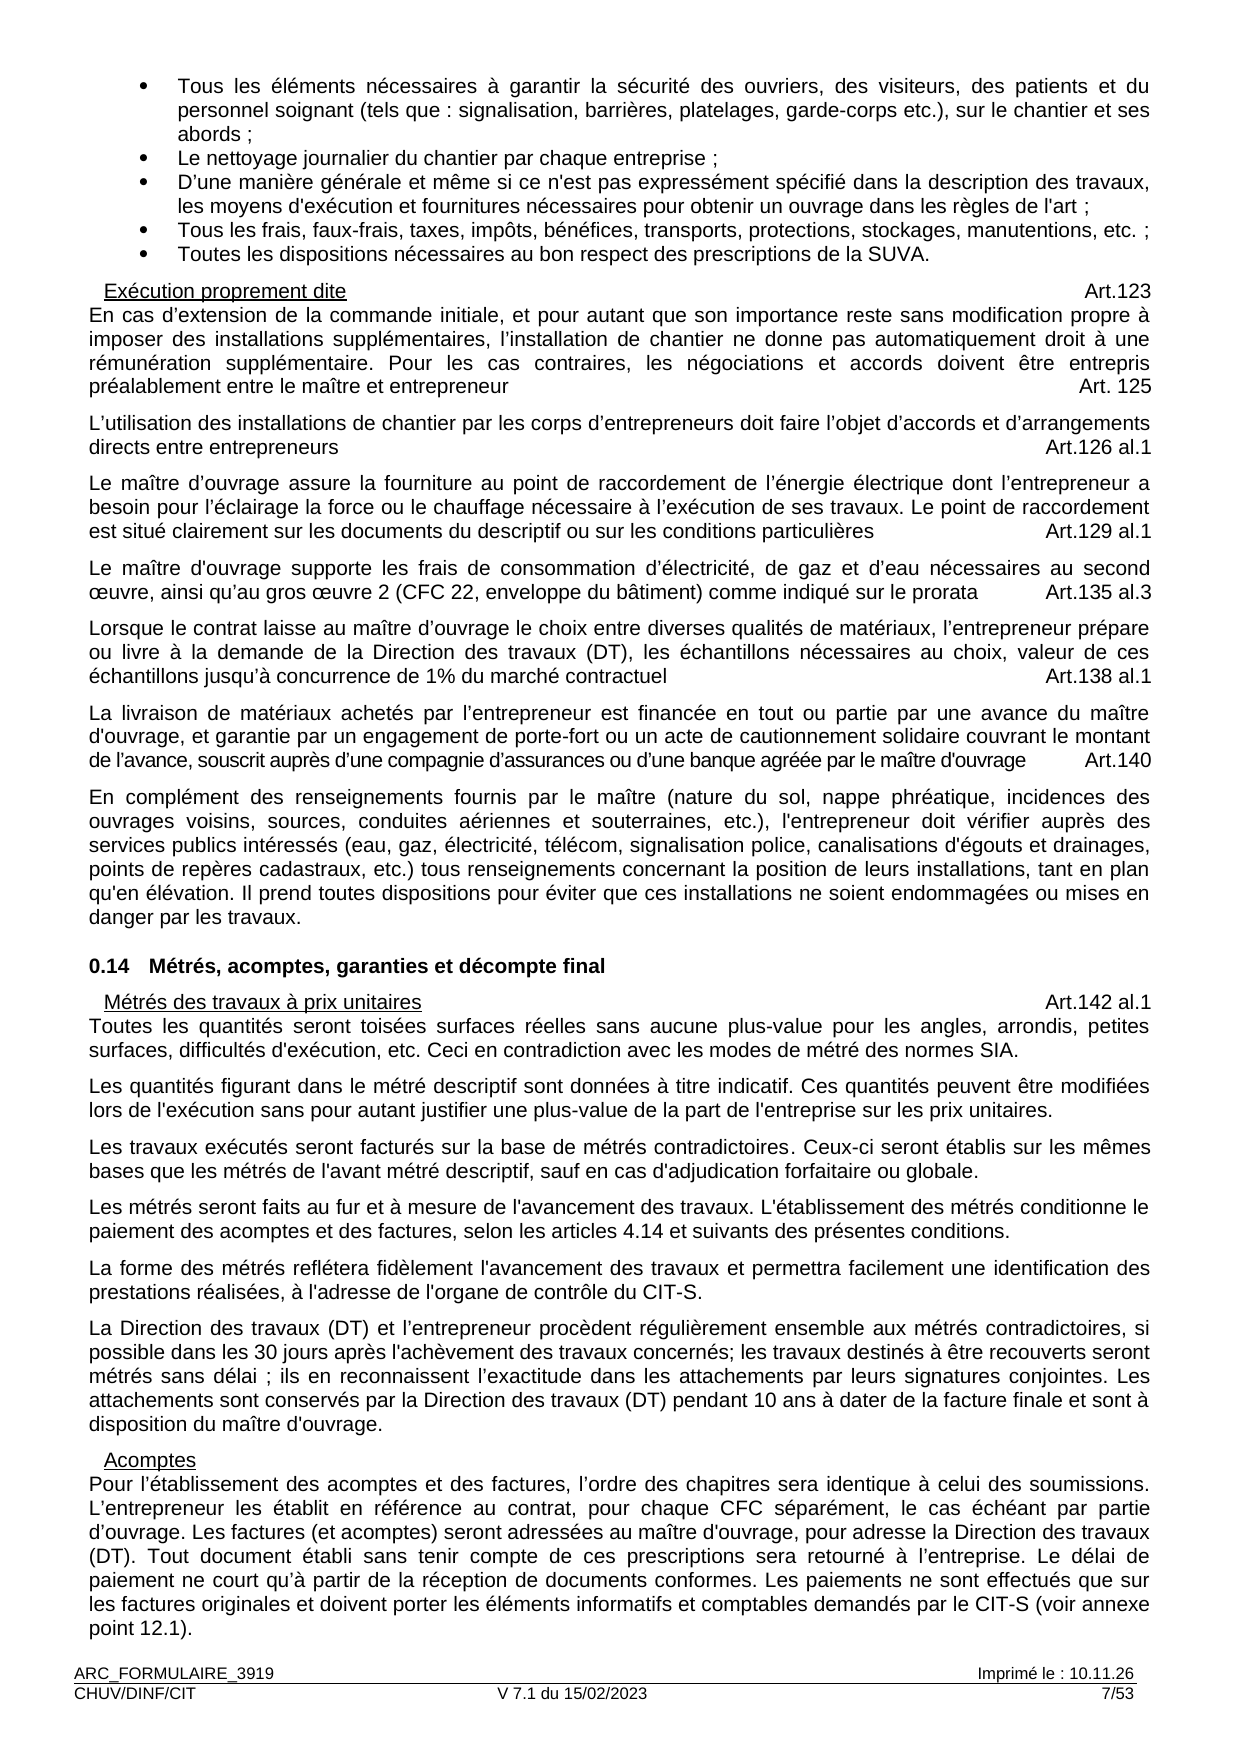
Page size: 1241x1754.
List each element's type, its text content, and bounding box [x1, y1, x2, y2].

list Tous les éléments nécessaires à garantir la sécurité des ouvriers, des visiteurs, des patients et du personnel soignant (tels que : signalisation, barrières, platelages, garde-corps etc.), sur le chantier et ses abords ; [140, 74, 1152, 146]
list Toutes les dispositions nécessaires au bon respect des prescriptions de la SUVA. [140, 242, 1152, 266]
text La forme des métrés reflétera fidèlement l'avancement des travaux et permettra facilement une identification des prestations réalisées, à l'adresse de l'organe de contrôle du CIT-S. [89, 1256, 1152, 1303]
text Les métrés seront faits au fur et à mesure de l'avancement des travaux. L'établissement des métrés conditionne le paiement des acomptes et des factures, selon les articles 4.14 et suivants des présentes conditions. [89, 1195, 1152, 1243]
text Toutes les quantités seront toisées surfaces réelles sans aucune plus-value pour les angles, arrondis, petites surfaces, difficultés d'exécution, etc. Ceci en contradiction avec les modes de métré des normes SIA. [89, 1014, 1152, 1062]
text En cas d’extension de la commande initiale, et pour autant que son importance reste sans modification propre à imposer des installations supplémentaires, l’installation de chantier ne donne pas automatiquement droit à une rémunération supplémentaire. Pour les cas contraires, les négociations et accords doivent être entrepris préalablement entre le maître et entrepreneur Art. 125 [89, 302, 1152, 398]
text Lorsque le contrat laisse au maître d’ouvrage le choix entre diverses qualités de matériaux, l’entrepreneur prépare ou livre à la demande de la Direction des travaux (DT), les échantillons nécessaires au choix, valeur de ces échantillons jusqu’à concurrence de 1% du marché contractuel Art.138 al.1 [89, 616, 1152, 688]
text Le maître d’ouvrage assure la fourniture au point de raccordement de l’énergie électrique dont l’entrepreneur a besoin pour l’éclairage la force ou le chauffage nécessaire à l’exécution de ses travaux. Le point de raccordement est situé clairement sur les documents du descriptif ou sur les conditions particulières Art.129 al.1 [89, 471, 1152, 543]
text La livraison de matériaux achetés par l’entrepreneur est financée en tout ou partie par une avance du maître d'ouvrage, et garantie par un engagement de porte-fort ou un acte de cautionnement solidaire couvrant le montant de l’avance, souscrit auprès d’une compagnie d’assurances ou d’une banque agréée par le maître d'ouvrage Art.140 [89, 700, 1152, 772]
subtitle Exécution proprement dite Art.123 [103, 278, 1152, 302]
list D’une manière générale et même si ce n'est pas expressément spécifié dans la description des travaux, les moyens d'exécution et fournitures nécessaires pour obtenir un ouvrage dans les règles de l'art ; [140, 170, 1152, 218]
list Tous les frais, faux-frais, taxes, impôts, bénéfices, transports, protections, stockages, manutentions, etc. ; [140, 218, 1152, 242]
text Le maître d'ouvrage supporte les frais de consommation d’électricité, de gaz et d’eau nécessaires au second œuvre, ainsi qu’au gros œuvre 2 (CFC 22, enveloppe du bâtiment) comme indiqué sur le prorata Art.135 al.3 [89, 556, 1152, 603]
list Le nettoyage journalier du chantier par chaque entreprise ; [140, 146, 1152, 170]
text Pour l’établissement des acomptes et des factures, l’ordre des chapitres sera identique à celui des soumissions. L’entrepreneur les établit en référence au contrat, pour chaque CFC séparément, le cas échéant par partie d’ouvrage. Les factures (et acomptes) seront adressées au maître d'ouvrage, pour adresse la Direction des travaux (DT). Tout document établi sans tenir compte de ces prescriptions sera retourné à l’entreprise. Le délai de paiement ne court qu’à partir de la réception de documents conformes. Les paiements ne sont effectués que sur les factures originales et doivent porter les éléments informatifs et comptables demandés par le CIT-S (voir annexe point 12.1). [89, 1472, 1152, 1640]
subtitle Acomptes [103, 1448, 1152, 1472]
text Les quantités figurant dans le métré descriptif sont données à titre indicatif. Ces quantités peuvent être modifiées lors de l'exécution sans pour autant justifier une plus-value de la part de l'entreprise sur les prix unitaires. [89, 1074, 1152, 1122]
text La Direction des travaux (DT) et l’entrepreneur procèdent régulièrement ensemble aux métrés contradictoires, si possible dans les 30 jours après l'achèvement des travaux concernés; les travaux destinés à être recouverts seront métrés sans délai ; ils en reconnaissent l’exactitude dans les attachements par leurs signatures conjointes. Les attachements sont conservés par la Direction des travaux (DT) pendant 10 ans à dater de la facture finale et sont à disposition du maître d'ouvrage. [89, 1316, 1152, 1436]
subtitle Métrés, acomptes, garanties et décompte final [89, 953, 1152, 977]
subtitle Métrés des travaux à prix unitaires Art.142 al.1 [103, 990, 1152, 1014]
text En complément des renseignements fournis par le maître (nature du sol, nappe phréatique, incidences des ouvrages voisins, sources, conduites aériennes et souterraines, etc.), l'entrepreneur doit vérifier auprès des services publics intéressés (eau, gaz, électricité, télécom, signalisation police, canalisations d'égouts et drainages, points de repères cadastraux, etc.) tous renseignements concernant la position de leurs installations, tant en plan qu'en élévation. Il prend toutes dispositions pour éviter que ces installations ne soient endommagées ou mises en danger par les travaux. [89, 785, 1152, 928]
text Les travaux exécutés seront facturés sur la base de métrés contradictoires. Ceux-ci seront établis sur les mêmes bases que les métrés de l'avant métré descriptif, sauf en cas d'adjudication forfaitaire ou globale. [89, 1135, 1152, 1183]
text L’utilisation des installations de chantier par les corps d’entrepreneurs doit faire l’objet d’accords et d’arrangements directs entre entrepreneurs Art.126 al.1 [89, 411, 1152, 459]
